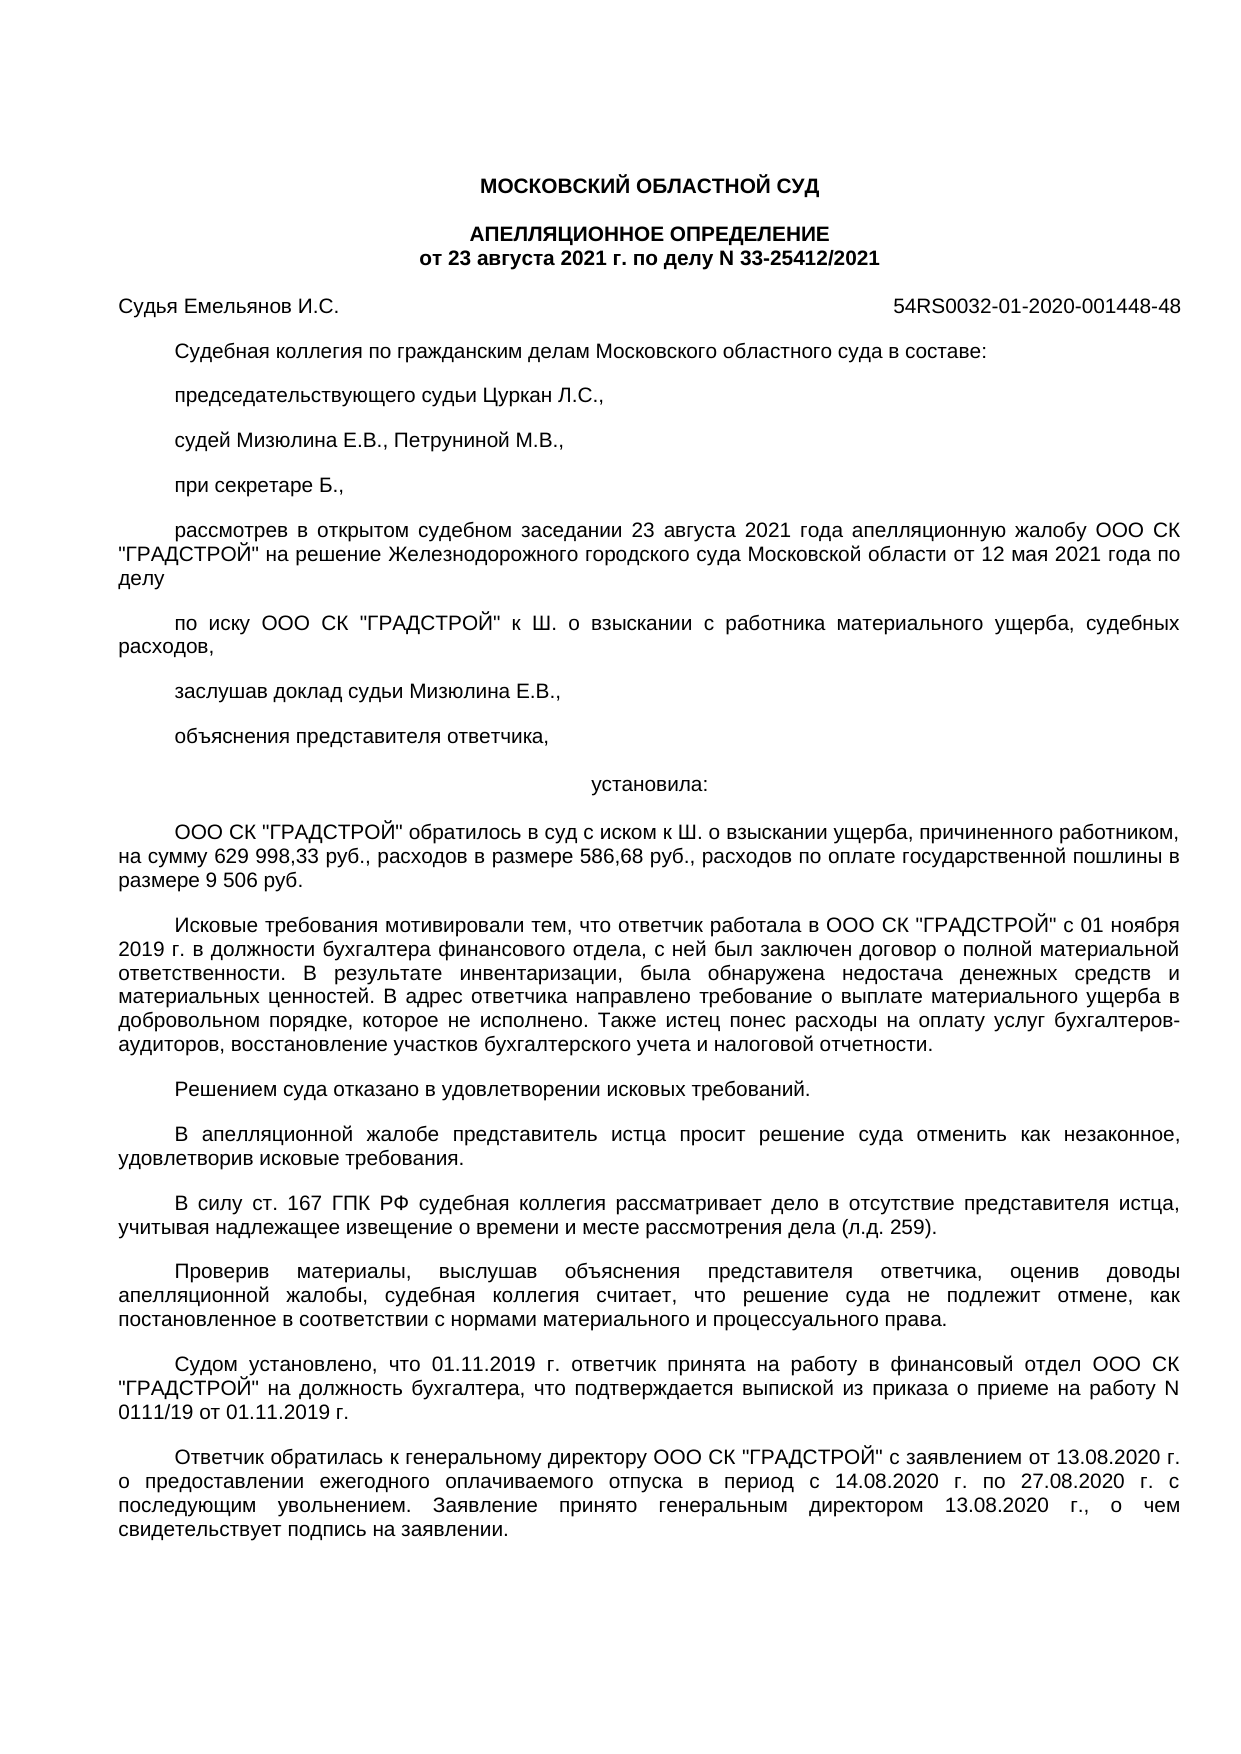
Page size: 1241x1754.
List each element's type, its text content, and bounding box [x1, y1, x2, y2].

text заслушав доклад судьи Мизюлина Е.В., [118, 679, 1181, 703]
text по иску ООО СК "ГРАДСТРОЙ" к Ш. о взыскании с работника материального ущерба, судебных расходов, [118, 610, 1181, 658]
text при секретаре Б., [118, 473, 1181, 497]
text Проверив материалы, выслушав объяснения представителя ответчика, оценив доводы апелляционной жалобы, судебная коллегия считает, что решение суда не подлежит отмене, как постановленное в соответствии с нормами материального и процессуального права. [118, 1259, 1181, 1331]
title АПЕЛЛЯЦИОННОЕ ОПРЕДЕЛЕНИЕ [118, 222, 1181, 246]
text Ответчик обратилась к генеральному директору ООО СК "ГРАДСТРОЙ" с заявлением от 13.08.2020 г. о предоставлении ежегодного оплачиваемого отпуска в период с 14.08.2020 г. по 27.08.2020 г. с последующим увольнением. Заявление принято генеральным директором 13.08.2020 г., о чем свидетельствует подпись на заявлении. [118, 1445, 1181, 1541]
text ООО СК "ГРАДСТРОЙ" обратилось в суд с иском к Ш. о взыскании ущерба, причиненного работником, на сумму 629 998,33 руб., расходов в размере 586,68 руб., расходов по оплате государственной пошлины в размере 9 506 руб. [118, 820, 1181, 892]
text Решением суда отказано в удовлетворении исковых требований. [118, 1077, 1181, 1101]
text В силу ст. 167 ГПК РФ судебная коллегия рассматривает дело в отсутствие представителя истца, учитывая надлежащее извещение о времени и месте рассмотрения дела (л.д. 259). [118, 1191, 1181, 1238]
text Исковые требования мотивировали тем, что ответчик работала в ООО СК "ГРАДСТРОЙ" с 01 ноября 2019 г. в должности бухгалтера финансового отдела, с ней был заключен договор о полной материальной ответственности. В результате инвентаризации, была обнаружена недостача денежных средств и материальных ценностей. В адрес ответчика направлено требование о выплате материального ущерба в добровольном порядке, которое не исполнено. Также истец понес расходы на оплату услуг бухгалтеров-аудиторов, восстановление участков бухгалтерского учета и налоговой отчетности. [118, 912, 1181, 1056]
text установила: [118, 772, 1181, 796]
text судей Мизюлина Е.В., Петруниной М.В., [118, 428, 1181, 452]
text объяснения представителя ответчика, [118, 724, 1181, 748]
title от 23 августа 2021 г. по делу N 33-25412/2021 [118, 246, 1181, 270]
text рассмотрев в открытом судебном заседании 23 августа 2021 года апелляционную жалобу ООО СК "ГРАДСТРОЙ" на решение Железнодорожного городского суда Московской области от 12 мая 2021 года по делу [118, 518, 1181, 589]
text Судебная коллегия по гражданским делам Московского областного суда в составе: [118, 338, 1181, 362]
text В апелляционной жалобе представитель истца просит решение суда отменить как незаконное, удовлетворив исковые требования. [118, 1122, 1181, 1170]
title МОСКОВСКИЙ ОБЛАСТНОЙ СУД [118, 174, 1181, 198]
text председательствующего судьи Цуркан Л.С., [118, 383, 1181, 407]
text Судом установлено, что 01.11.2019 г. ответчик принята на работу в финансовый отдел ООО СК "ГРАДСТРОЙ" на должность бухгалтера, что подтверждается выпиской из приказа о приеме на работу N 0111/19 от 01.11.2019 г. [118, 1352, 1181, 1424]
table_header Судья Емельянов И.С. [118, 294, 649, 318]
table_header 54RS0032-01-2020-001448-48 [650, 294, 1181, 318]
